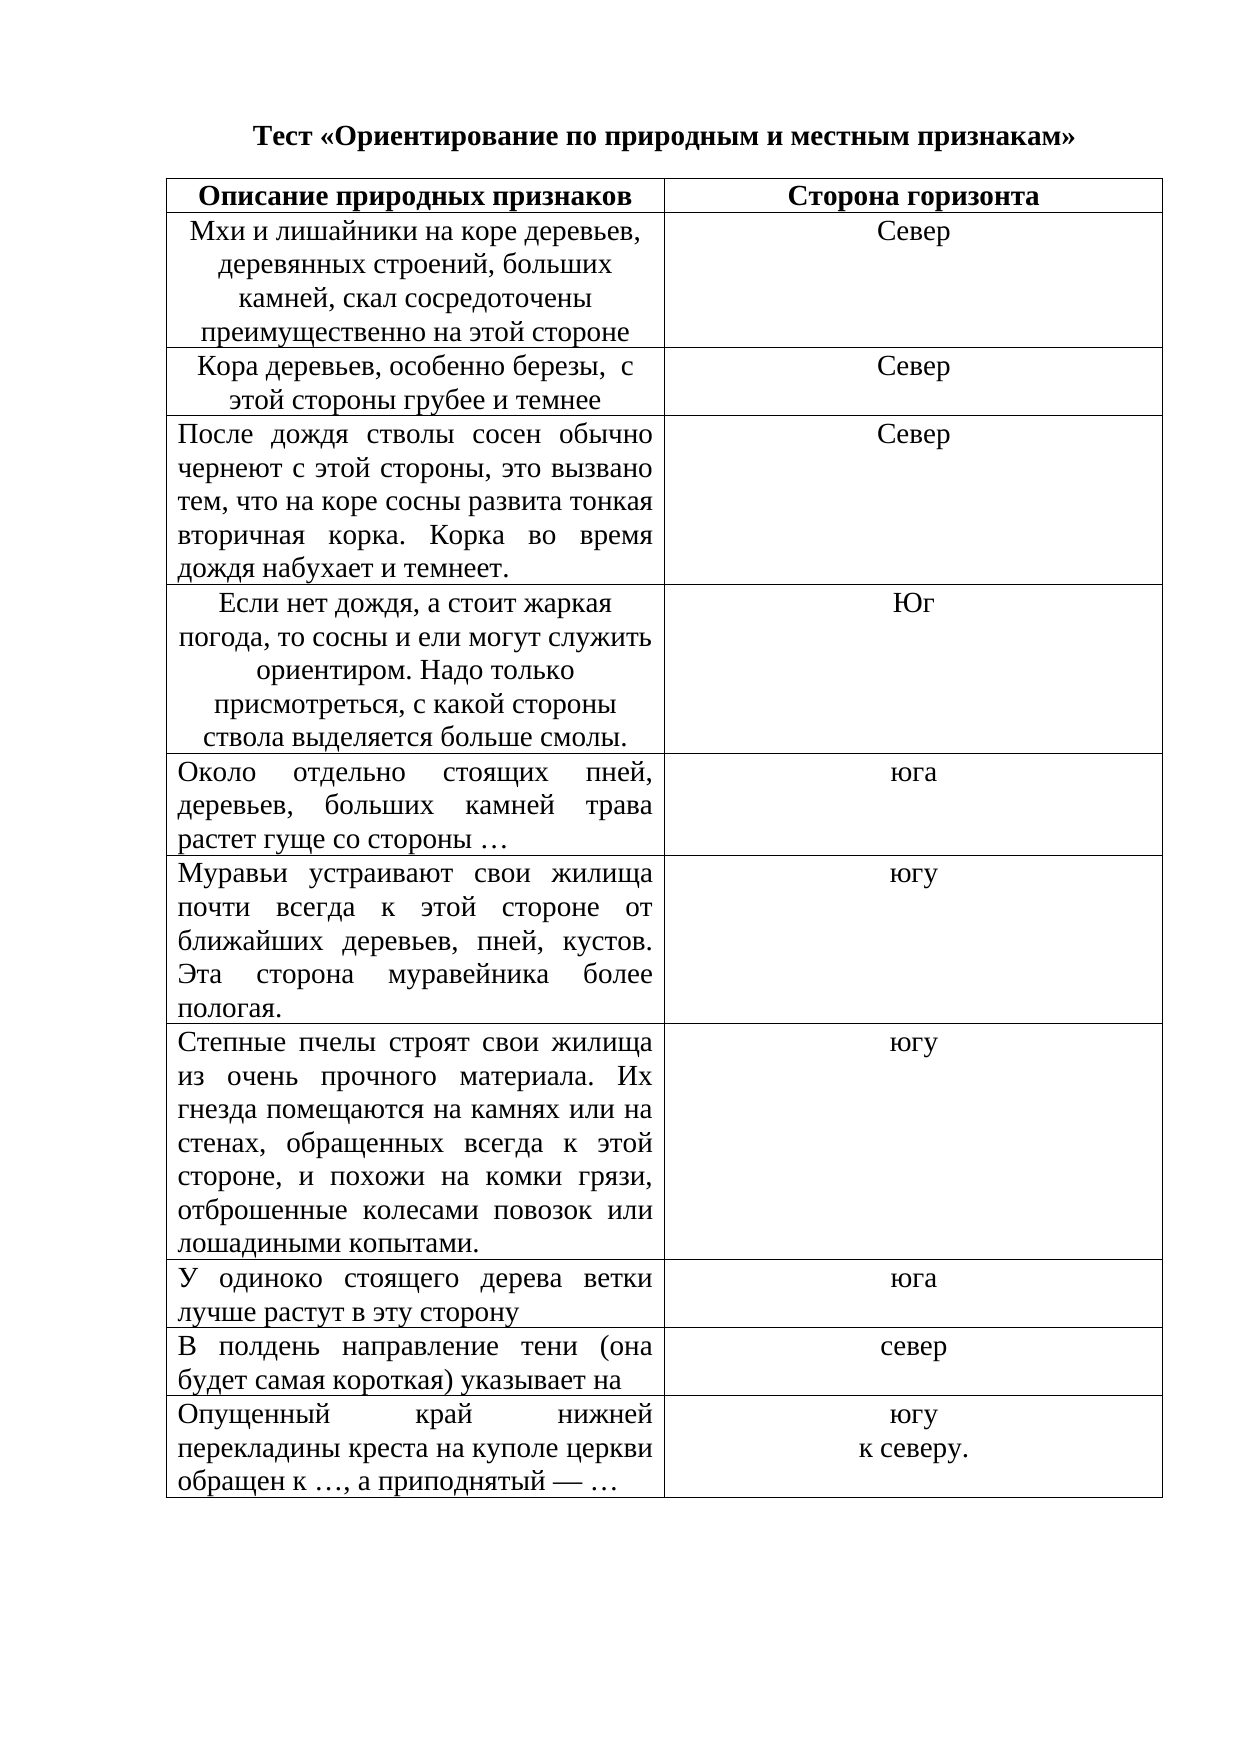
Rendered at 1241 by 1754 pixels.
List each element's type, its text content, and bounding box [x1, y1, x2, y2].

table_cell В полдень направление тени (она будет самая короткая) указывает на [167, 1328, 664, 1395]
table_cell Север [665, 348, 1162, 415]
table_cell У одиноко стоящего дерева ветки лучше растут в эту сторону [167, 1260, 664, 1327]
table_cell юга [665, 754, 1162, 854]
table_cell Если нет дождя, а стоит жаркая погода, то сосны и ели могут служить ориентиром. Надо только присмотреться, с какой стороны ствола выделяется больше смолы. [167, 585, 664, 753]
table_cell Север [665, 416, 1162, 584]
table_header Сторона горизонта [665, 179, 1162, 212]
table_cell Степные пчелы строят свои жилища из очень прочного материала. Их гнезда помещаются на камнях или на стенах, обращенных всегда к этой стороне, и похожи на комки грязи, отброшенные колесами повозок или лошадиными копытами. [167, 1024, 664, 1259]
table_cell югу [665, 856, 1162, 1023]
table_cell Север [665, 213, 1162, 347]
table_cell Мхи и лишайники на коре деревьев, деревянных строений, больших камней, скал сосредоточены преимущественно на этой стороне [167, 213, 664, 347]
table_cell север [665, 1328, 1162, 1395]
table_cell югу к северу. [665, 1396, 1162, 1497]
text Тест «Ориентирование по природным и местным признакам» [177, 118, 1152, 152]
table_cell Муравьи устраивают свои жилища почти всегда к этой стороне от ближайших деревьев, пней, кустов. Эта сторона муравейника более пологая. [167, 856, 664, 1023]
table_cell югу [665, 1024, 1162, 1259]
table_cell Кора деревьев, особенно березы, с этой стороны грубее и темнее [167, 348, 664, 415]
table_cell Около отдельно стоящих пней, деревьев, больших камней трава растет гуще со стороны … [167, 754, 664, 854]
table_cell Юг [665, 585, 1162, 753]
table_cell Опущенный край нижней перекладины креста на куполе церкви обращен к …, а приподнятый — … [167, 1396, 664, 1497]
table_header Описание природных признаков [167, 179, 664, 212]
table_cell После дождя стволы сосен обычно чернеют с этой стороны, это вызвано тем, что на коре сосны развита тонкая вторичная корка. Корка во время дождя набухает и темнеет. [167, 416, 664, 584]
table_cell юга [665, 1260, 1162, 1327]
